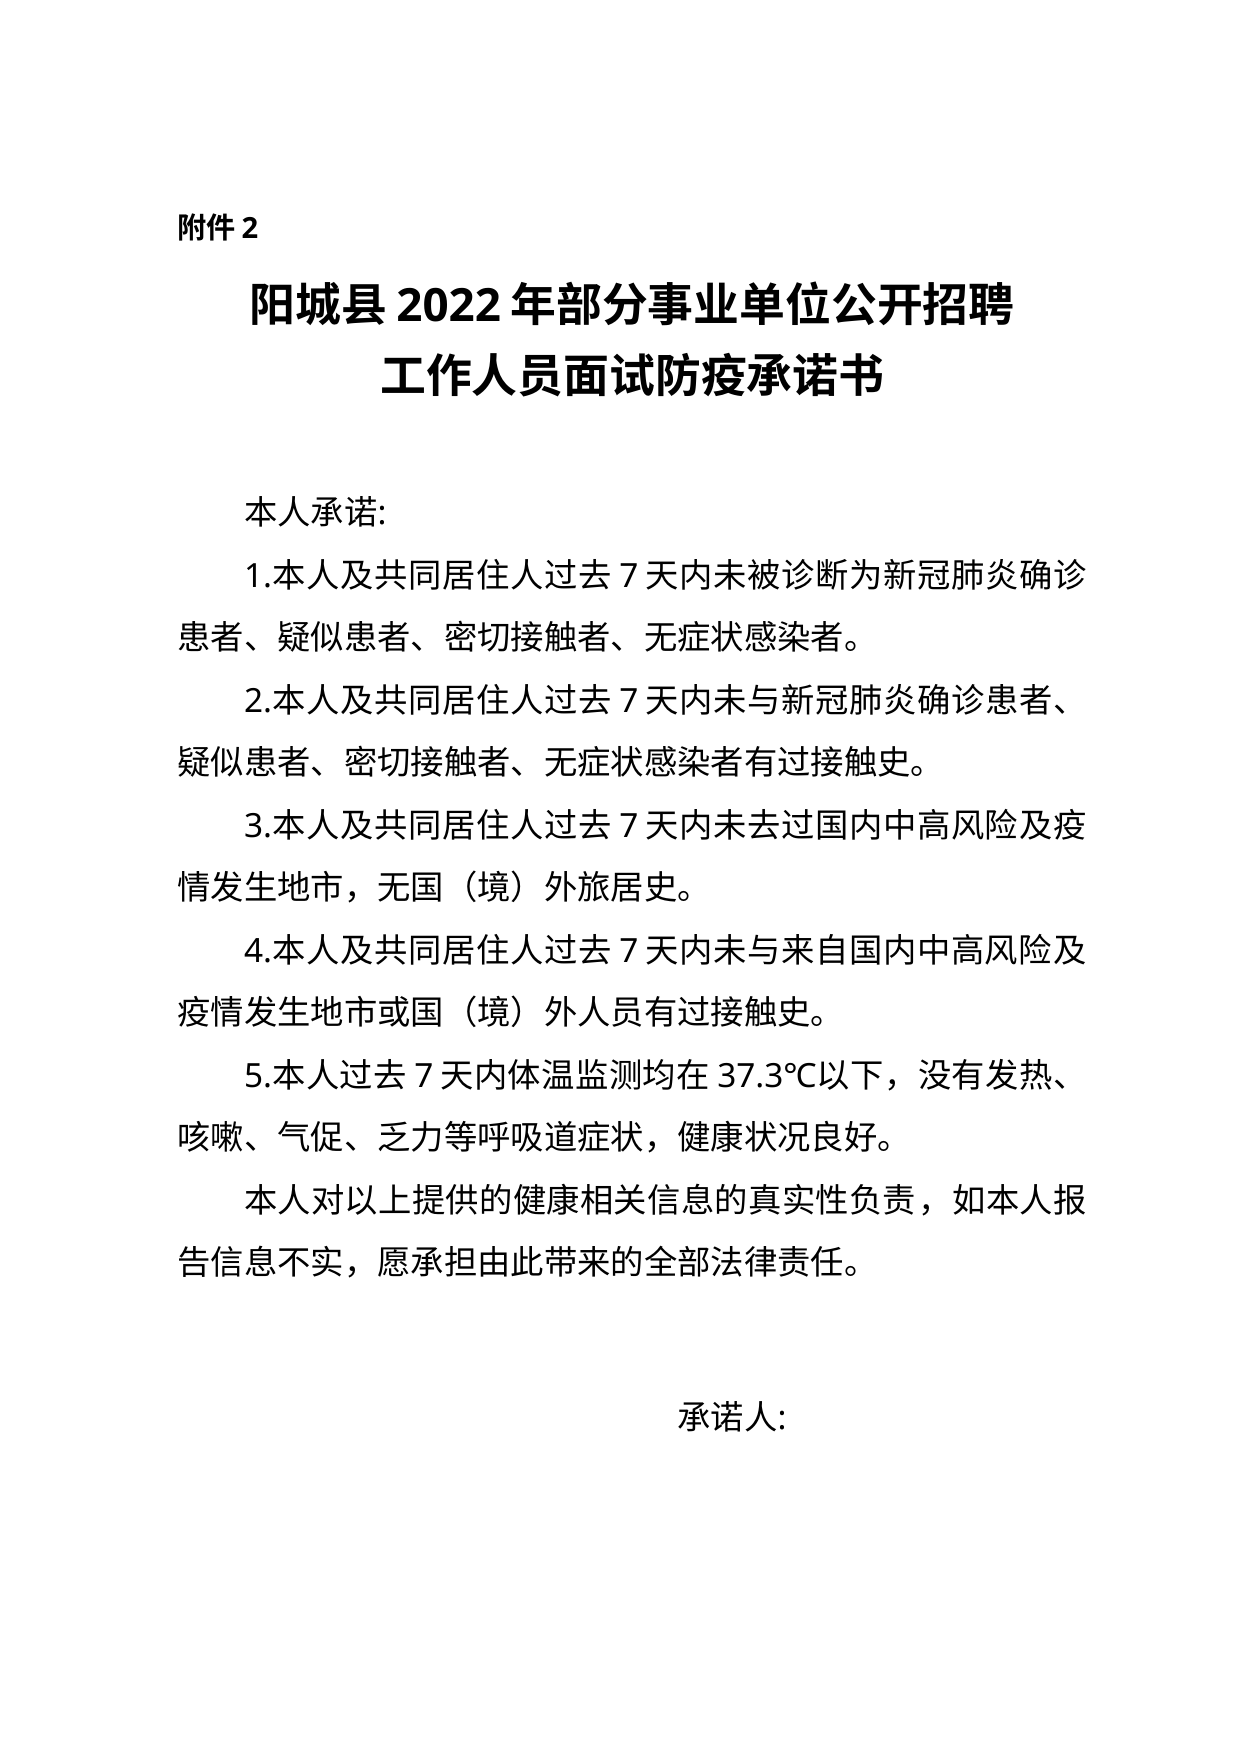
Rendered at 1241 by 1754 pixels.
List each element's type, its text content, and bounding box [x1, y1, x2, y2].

text 1.本人及共同居住人过去7天内未被诊断为新冠肺炎确诊患者、疑似患者、密切接触者、无症状感染者。 [177, 537, 1087, 662]
text 工作人员面试防疫承诺书 [177, 337, 1087, 406]
text 附件2 [177, 193, 1087, 258]
text 本人承诺: [177, 475, 1087, 537]
text 本人对以上提供的健康相关信息的真实性负责，如本人报告信息不实，愿承担由此带来的全部法律责任。 [177, 1162, 1087, 1287]
text 3.本人及共同居住人过去7天内未去过国内中高风险及疫情发生地市，无国（境）外旅居史。 [177, 787, 1087, 912]
text 承诺人: [177, 1366, 1020, 1446]
text 5.本人过去7天内体温监测均在37.3℃以下，没有发热、咳嗽、气促、乏力等呼吸道症状，健康状况良好。 [177, 1037, 1087, 1162]
text 2.本人及共同居住人过去7天内未与新冠肺炎确诊患者、疑似患者、密切接触者、无症状感染者有过接触史。 [177, 662, 1087, 787]
text 阳城县2022年部分事业单位公开招聘 [177, 258, 1087, 337]
text 4.本人及共同居住人过去7天内未与来自国内中高风险及疫情发生地市或国（境）外人员有过接触史。 [177, 912, 1087, 1037]
